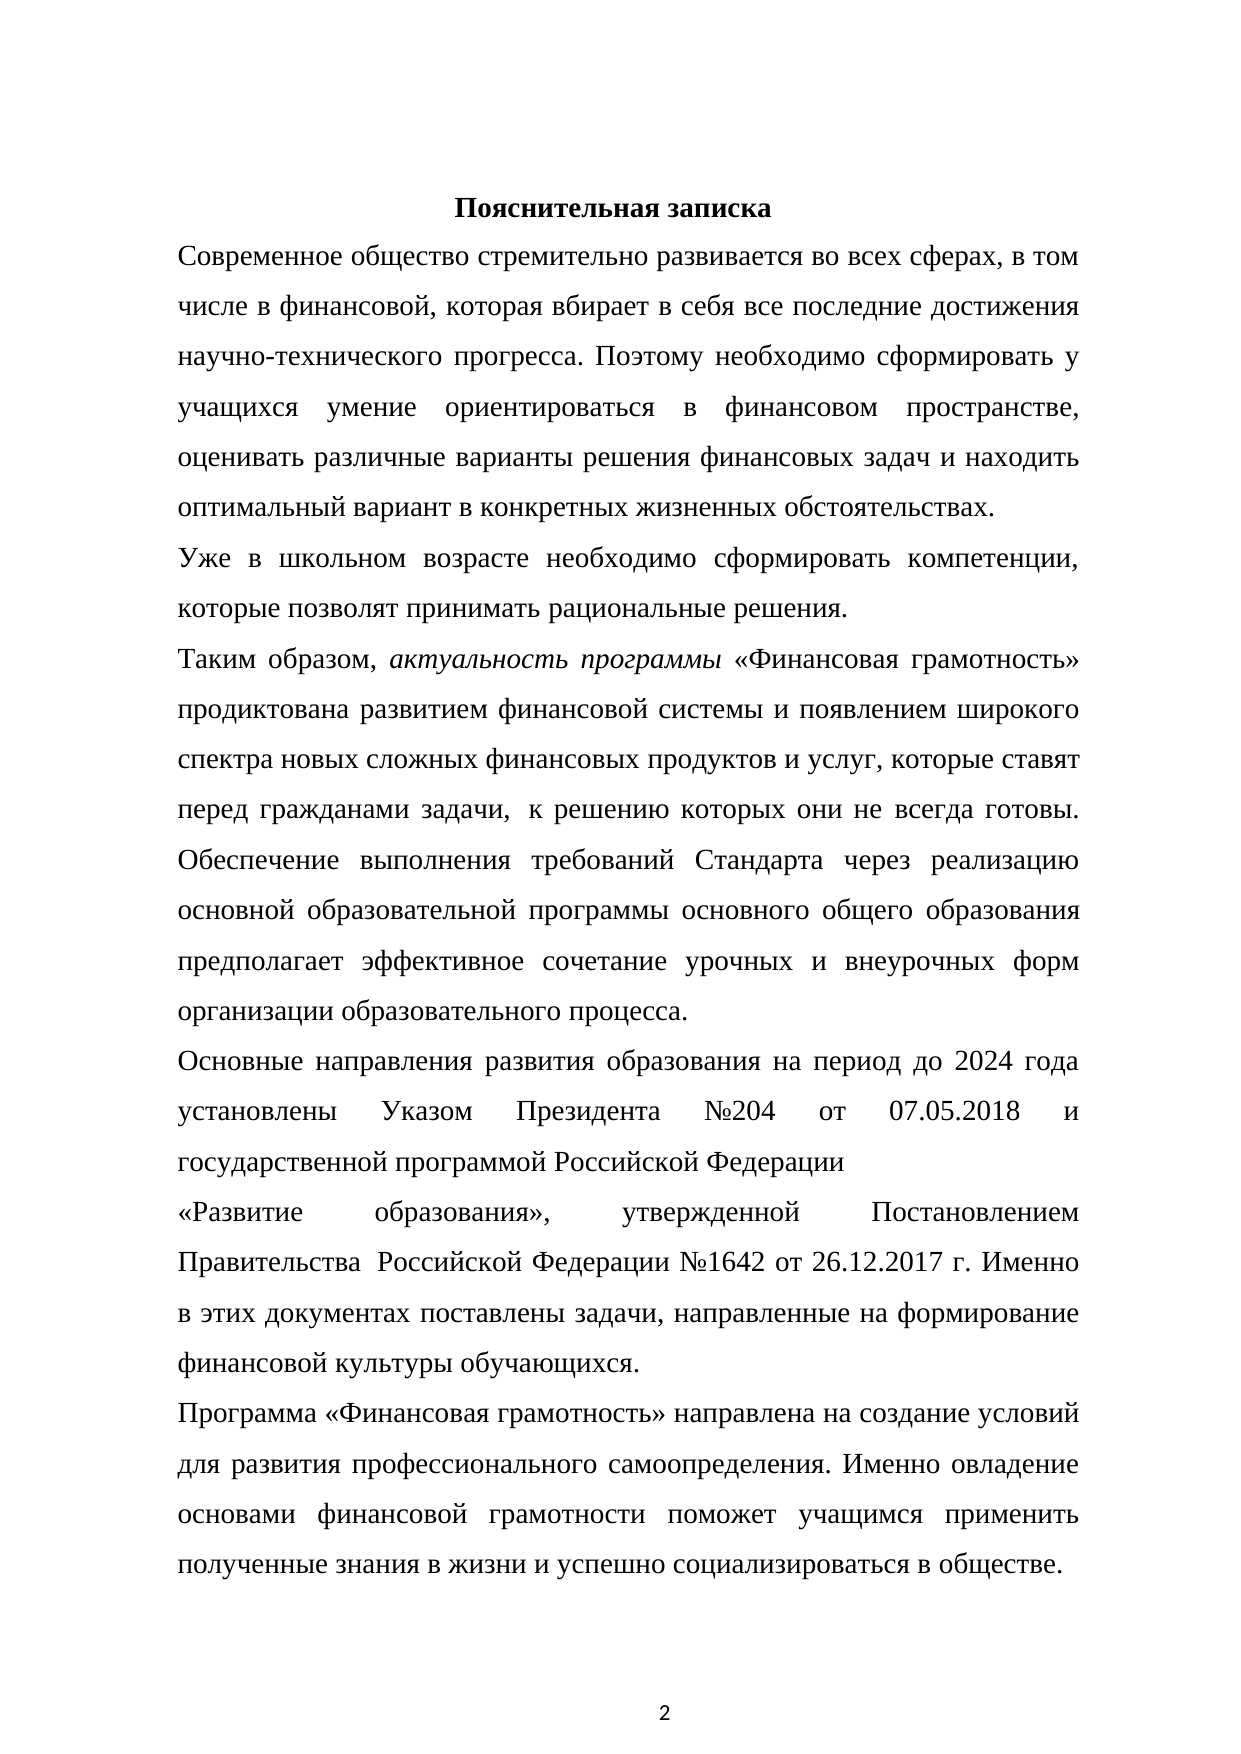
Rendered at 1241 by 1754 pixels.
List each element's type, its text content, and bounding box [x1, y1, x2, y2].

text Основные направления развития образования на период до 2024 года установлены Указом Президента №204 от 07.05.2018 и государственной программой Российской Федерации [177, 1043, 1079, 1177]
text Таким образом, актуальность программы «Финансовая грамотность» продиктована развитием финансовой системы и появлением широкого спектра новых сложных финансовых продуктов и услуг, которые ставят перед гражданами задачи, к решению которых они не всегда готовы. Обеспечение выполнения требований Стандарта через реализацию основной образовательной программы основного общего образования предполагает эффективное сочетание урочных и внеурочных форм организации образовательного процесса. [177, 641, 1080, 1026]
text Современное общество стремительно развивается во всех сферах, в том числе в финансовой, которая вбирает в себя все последние достижения научно-технического прогресса. Поэтому необходимо сформировать у учащихся умение ориентироваться в финансовом пространстве, оценивать различные варианты решения финансовых задач и находить оптимальный вариант в конкретных жизненных обстоятельствах. [177, 238, 1079, 523]
text «Развитие образования», утвержденной Постановлением Правительства Российской Федерации №1642 от 26.12.2017 г. Именно в этих документах поставлены задачи, направленные на формирование финансовой культуры обучающихся. [177, 1194, 1079, 1379]
text Программа «Финансовая грамотность» направлена на создание условий для развития профессионального самоопределения. Именно овладение основами финансовой грамотности поможет учащимся применить полученные знания в жизни и успешно социализироваться в обществе. [177, 1396, 1079, 1580]
text Пояснительная записка [177, 191, 1152, 224]
text Уже в школьном возрасте необходимо сформировать компетенции, которые позволят принимать рациональные решения. [177, 540, 1079, 624]
